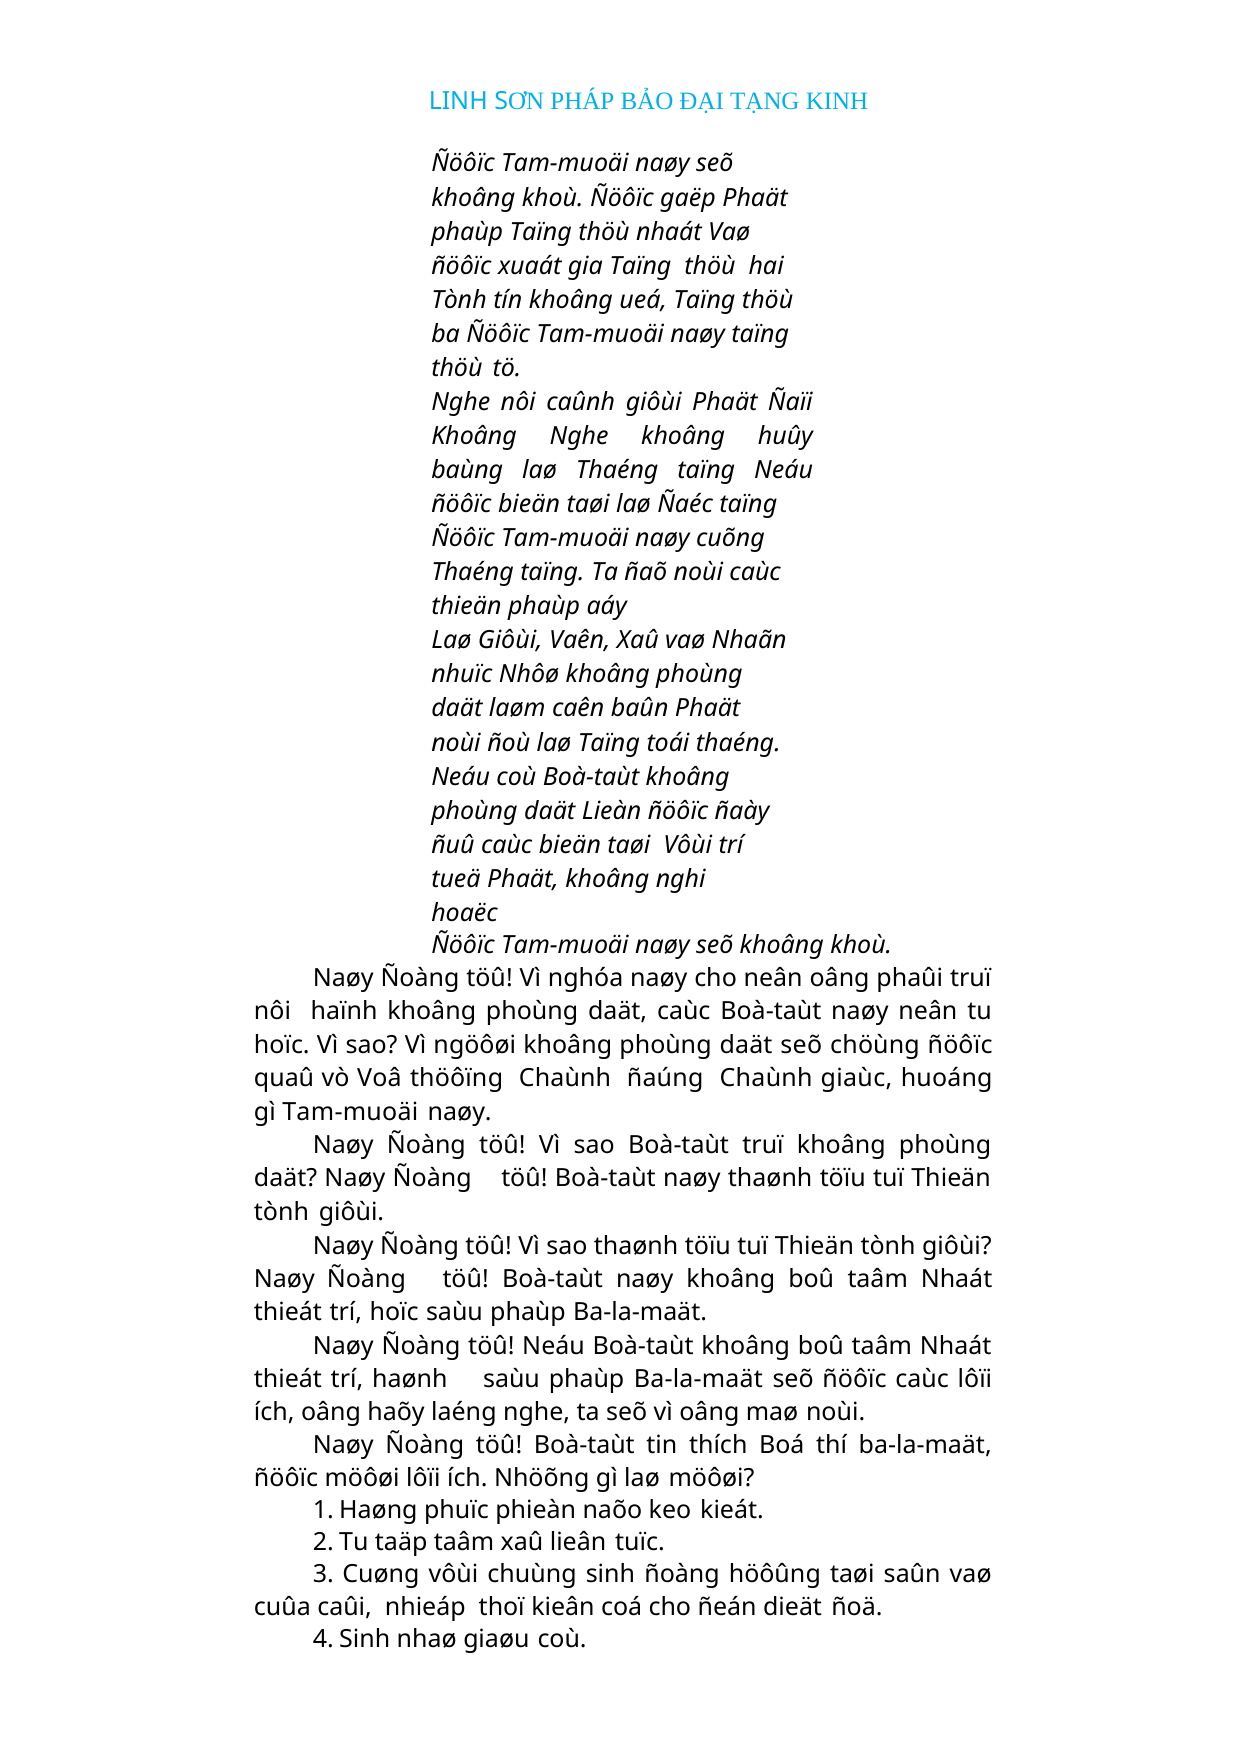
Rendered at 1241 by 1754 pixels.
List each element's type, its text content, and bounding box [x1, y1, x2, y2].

text Nghe nôi caûnh giôùi Phaät Ñaïi Khoâng Nghe khoâng huûy baùng laø Thaéng taïng Neáu ñöôïc bieän taøi laø Ñaéc taïng [431, 383, 813, 520]
text Naøy Ñoàng töû! Boà-taùt tin thích Boá thí ba-la-maät, ñöôïc möôøi lôïi ích. Nhöõng gì laø möôøi? [254, 1428, 992, 1493]
text Ñöôïc Tam-muoäi naøy seõ khoâng khoù. Ñöôïc gaëp Phaät phaùp Taïng thöù nhaát Vaø ñöôïc xuaát gia Taïng thöù hai Tònh tín khoâng ueá, Taïng thöù ba Ñöôïc Tam-muoäi naøy taïng thöù tö. [431, 145, 800, 383]
text Naøy Ñoàng töû! Vì nghóa naøy cho neân oâng phaûi truï nôi haïnh khoâng phoùng daät, caùc Boà-taùt naøy neân tu hoïc. Vì sao? Vì ngöôøi khoâng phoùng daät seõ chöùng ñöôïc quaû vò Voâ thöôïng Chaùnh ñaúng Chaùnh giaùc, huoáng gì Tam-muoäi naøy. [254, 960, 992, 1127]
list Haøng phuïc phieàn naõo keo kieát. [313, 1493, 1065, 1525]
list Cuøng vôùi chuùng sinh ñoàng höôûng taøi saûn vaø cuûa caûi, nhieáp thoï kieân coá cho ñeán dieät ñoä. [254, 1557, 992, 1622]
text Neáu coù Boà-taùt khoâng phoùng daät Lieàn ñöôïc ñaày ñuû caùc bieän taøi Vôùi trí tueä Phaät, khoâng nghi hoaëc [431, 758, 781, 928]
text Naøy Ñoàng töû! Neáu Boà-taùt khoâng boû taâm Nhaát thieát trí, haønh saùu phaùp Ba-la-maät seõ ñöôïc caùc lôïi ích, oâng haõy laéng nghe, ta seõ vì oâng maø noùi. [254, 1328, 992, 1428]
text Naøy Ñoàng töû! Vì sao Boà-taùt truï khoâng phoùng daät? Naøy Ñoàng töû! Boà-taùt naøy thaønh töïu tuï Thieän tònh giôùi. [254, 1127, 992, 1227]
list Tu taäp taâm xaû lieân tuïc. [313, 1525, 1065, 1557]
text Ñöôïc Tam-muoäi naøy seõ khoâng khoù. [431, 928, 1065, 960]
list Sinh nhaø giaøu coù. [313, 1622, 1065, 1654]
text Ñöôïc Tam-muoäi naøy cuõng Thaéng taïng. Ta ñaõ noùi caùc thieän phaùp aáy [431, 520, 836, 622]
text Laø Giôùi, Vaên, Xaû vaø Nhaãn nhuïc Nhôø khoâng phoùng daät laøm caên baûn Phaät noùi ñoù laø Taïng toái thaéng. [431, 622, 791, 758]
text Naøy Ñoàng töû! Vì sao thaønh töïu tuï Thieän tònh giôùi? Naøy Ñoàng töû! Boà-taùt naøy khoâng boû taâm Nhaát thieát trí, hoïc saùu phaùp Ba-la-maät. [254, 1227, 992, 1328]
